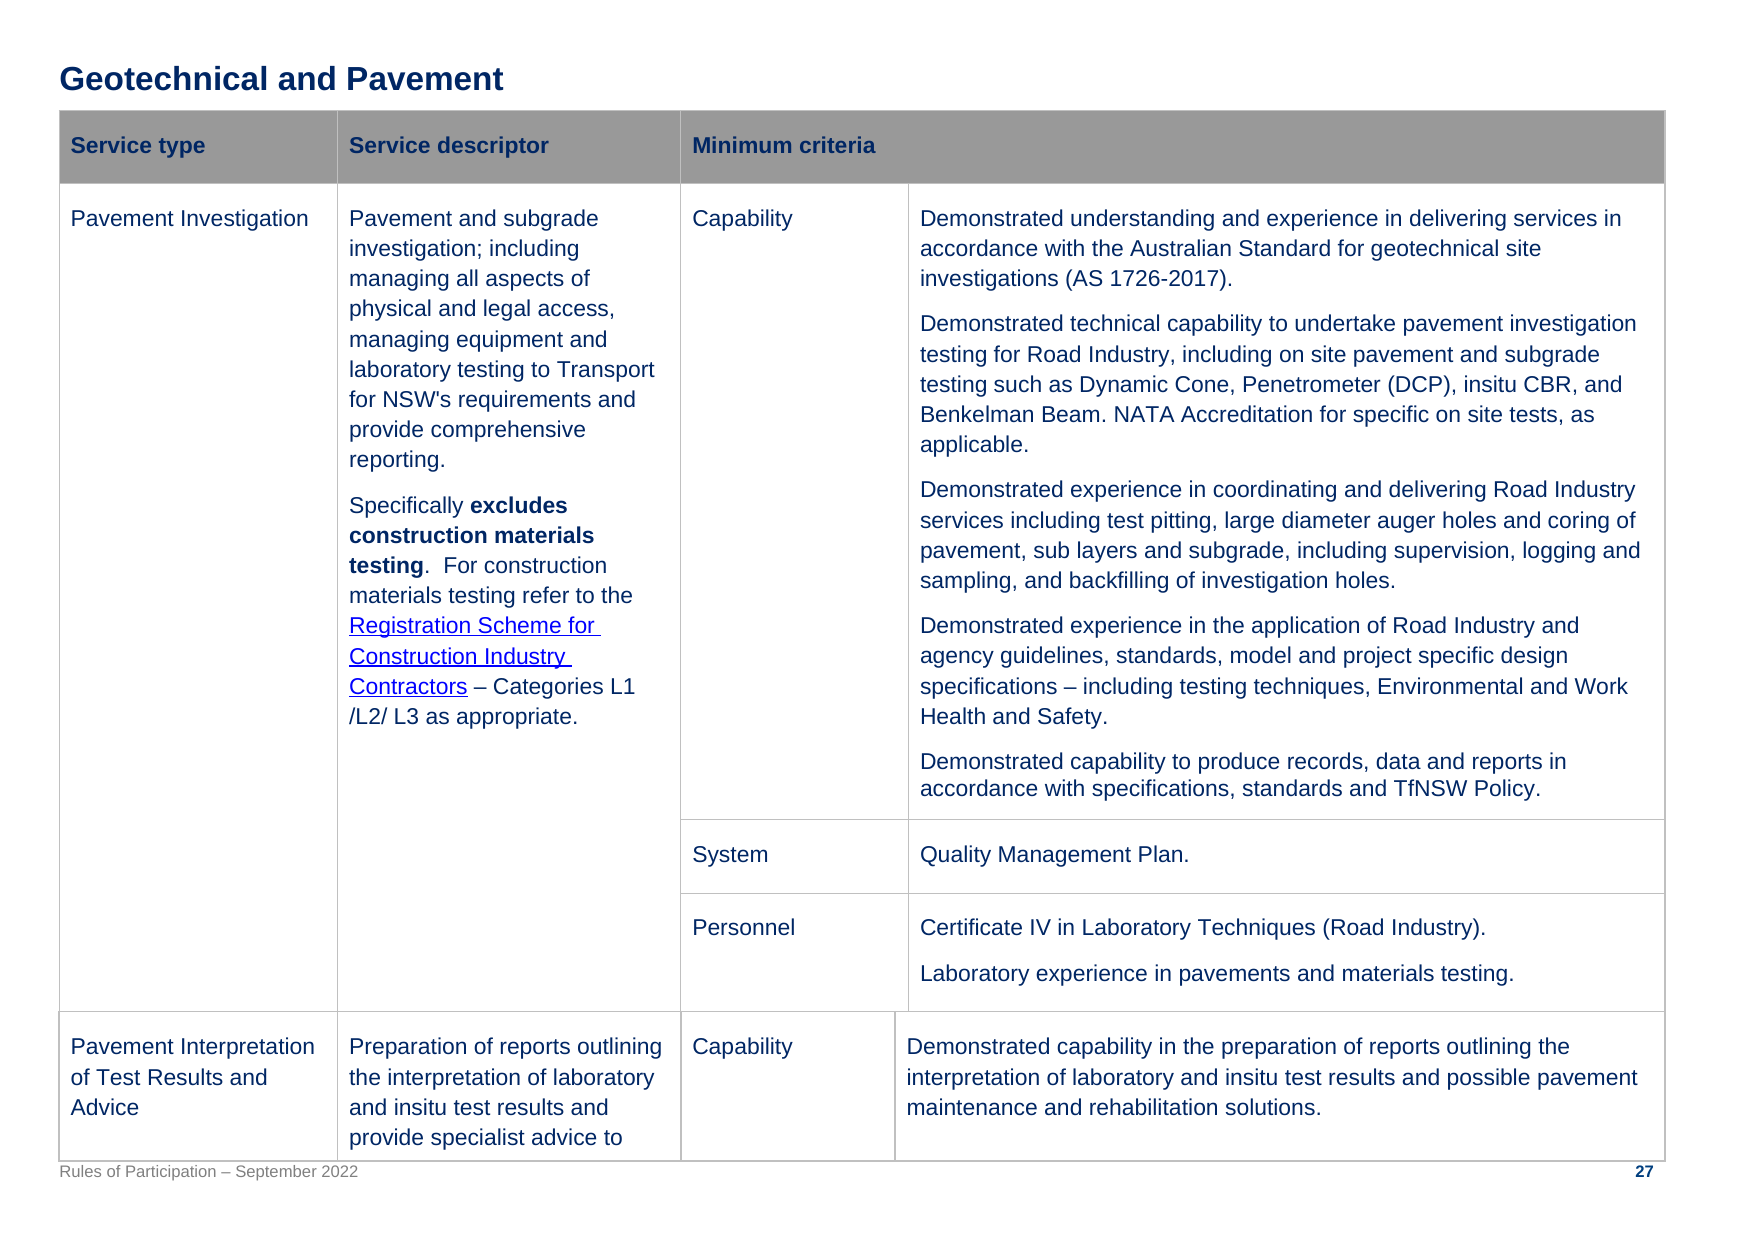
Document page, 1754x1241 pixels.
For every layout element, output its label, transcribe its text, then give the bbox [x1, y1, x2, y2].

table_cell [896, 1012, 1664, 1160]
table_cell Personnel [681, 894, 908, 1011]
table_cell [60, 1012, 337, 1160]
table_cell Pavement and subgrade investigation; including managing all aspects of physical and legal access, managing equipment and laboratory testing to Transport for NSW's requirements and provide comprehensive reporting. Specifically excludes construction materials testing. For construction materials testing refer to the Registration Scheme for Construction Industry Contractors – Categories L1 /L2/ L3 as appropriate. [338, 184, 680, 1011]
table_cell Certificate IV in Laboratory Techniques (Road Industry). Laboratory experience in pavements and materials testing. [909, 894, 1664, 1011]
table_header Minimum criteria [681, 111, 1664, 183]
table_cell Capability [681, 184, 908, 819]
table_cell Capability [682, 1012, 894, 1160]
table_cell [338, 1012, 680, 1160]
table_cell Quality Management Plan. [909, 820, 1664, 892]
table_header Service descriptor [338, 111, 680, 183]
text Geotechnical and Pavement [59, 59, 1695, 97]
table_cell Demonstrated understanding and experience in delivering services in accordance with the Australian Standard for geotechnical site investigations (AS 1726-2017). Demonstrated technical capability to undertake pavement investigation testing for Road Industry, including on site pavement and subgrade testing such as Dynamic Cone, Penetrometer (DCP), insitu CBR, and Benkelman Beam. NATA Accreditation for specific on site tests, as applicable. Demonstrated experience in coordinating and delivering Road Industry services including test pitting, large diameter auger holes and coring of pavement, sub layers and subgrade, including supervision, logging and sampling, and backfilling of investigation holes. Demonstrated experience in the application of Road Industry and agency guidelines, standards, model and project specific design specifications – including testing techniques, Environmental and Work Health and Safety. Demonstrated capability to produce records, data and reports in accordance with specifications, standards and TfNSW Policy. [909, 184, 1664, 819]
table_header Service type [60, 111, 337, 183]
table_cell System [681, 820, 908, 892]
table_cell Pavement Investigation [60, 184, 337, 1011]
